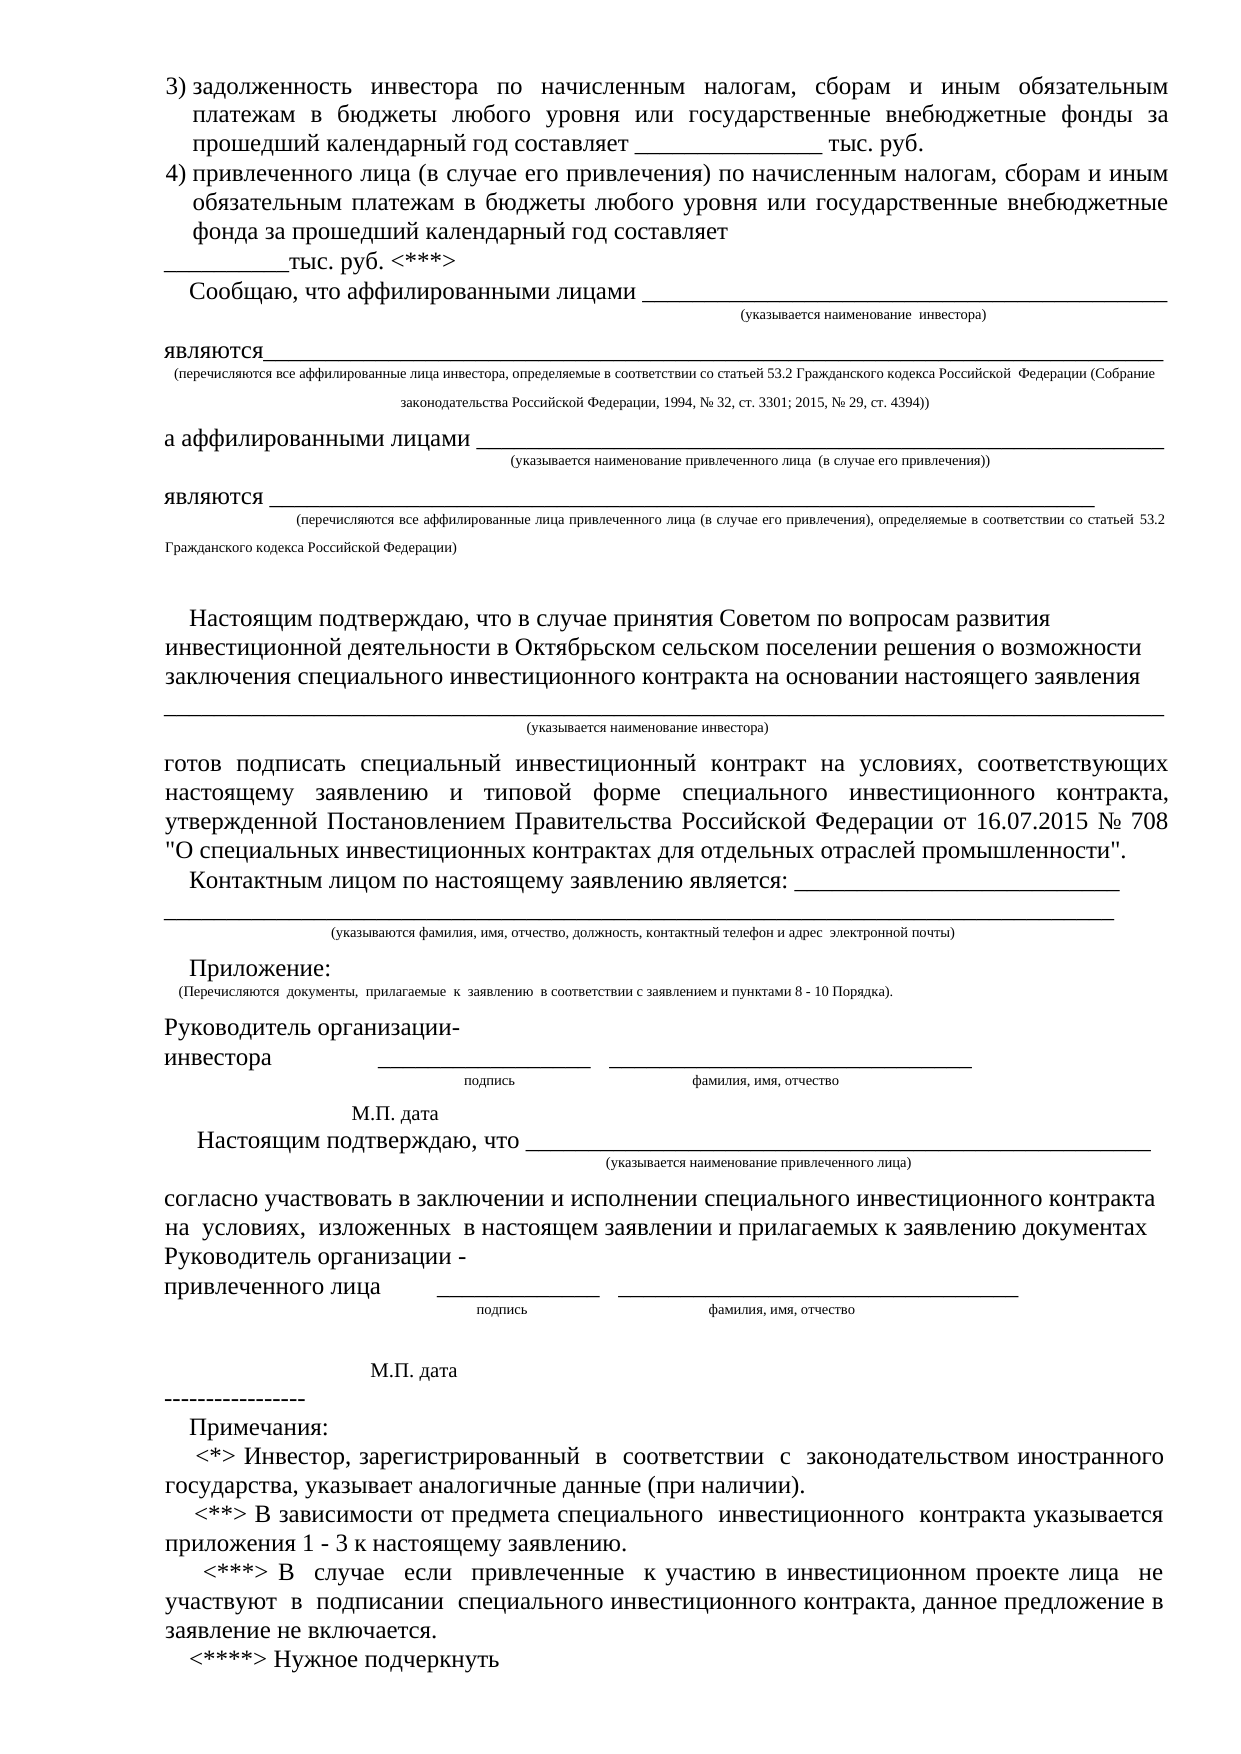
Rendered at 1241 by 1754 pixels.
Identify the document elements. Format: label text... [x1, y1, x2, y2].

text Приложение: [164, 953, 1169, 981]
text (указываются фамилия, имя, отчество, должность, контактный телефон и адрес электронной почты) [164, 923, 1122, 952]
text (указывается наименование инвестора) [165, 306, 1165, 335]
text инвестора _________________ _____________________________ [164, 1042, 1165, 1071]
text М.П. дата [164, 1358, 1165, 1382]
list задолженность инвестора по начисленным налогам, сборам и иным обязательным платежам в бюджеты любого уровня или государственные внебюджетные фонды за прошедший календарный год составляет _______________ тыс. руб. [165, 71, 1169, 157]
text подпись фамилия, имя, отчество [164, 1071, 1165, 1100]
text готов подписать специальный инвестиционный контракт на условиях, соответствующих настоящему заявлению и типовой форме специального инвестиционного контракта, утвержденной Постановлением Правительства Российской Федерации от 16.07.2015 № 708 "О специальных инвестиционных контрактах для отдельных отраслей промышленности". [164, 748, 1169, 863]
text <***> В случае если привлеченные к участию в инвестиционном проекте лица не участвуют в подписании специального инвестиционного контракта, данное предложение в заявление не включается. [164, 1557, 1165, 1643]
text Сообщаю, что аффилированными лицами __________________________________________ [164, 276, 1169, 305]
text (указывается наименование привлеченного лица) [164, 1154, 1165, 1183]
text являются __________________________________________________________________ [164, 481, 1101, 510]
text __________тыс. руб. <***> [164, 246, 1169, 275]
text <****> Нужное подчеркнуть [164, 1644, 1165, 1673]
text являются________________________________________________________________________ [164, 336, 1165, 364]
text М.П. дата [164, 1101, 1165, 1125]
text (перечисляются все аффилированные лица привлеченного лица (в случае его привлечения), определяемые в соответствии со статьей 53.2 Гражданского кодекса Российской Федерации) [164, 511, 1165, 568]
text ____________________________________________________________________________ [164, 894, 1122, 923]
text согласно участвовать в заключении и исполнении специального инвестиционного контракта на условиях, изложенных в настоящем заявлении и прилагаемых к заявлению документах [164, 1183, 1169, 1241]
text (указывается наименование инвестора) [164, 719, 1165, 748]
text (Перечисляются документы, прилагаемые к заявлению в соответствии с заявлением и пунктами 8 - 10 Порядка). [164, 983, 1165, 1012]
text ________________________________________________________________________________ [164, 690, 1165, 719]
text Руководитель организации - [164, 1241, 1169, 1270]
text Руководитель организации- [164, 1012, 1169, 1041]
text Настоящим подтверждаю, что в случае принятия Советом по вопросам развития инвестиционной деятельности в Октябрьском сельском поселении решения о возможности заключения специального инвестиционного контракта на основании настоящего заявления [164, 603, 1169, 689]
text а аффилированными лицами _______________________________________________________ [164, 423, 1165, 452]
text Примечания: [164, 1412, 1165, 1441]
list привлеченного лица (в случае его привлечения) по начисленным налогам, сборам и иным обязательным платежам в бюджеты любого уровня или государственные внебюджетные фонда за прошедший календарный год составляет [165, 158, 1169, 245]
text <**> В зависимости от предмета специального инвестиционного контракта указывается приложения 1 - 3 к настоящему заявлению. [164, 1499, 1165, 1557]
text Настоящим подтверждаю, что __________________________________________________ [165, 1125, 1169, 1154]
text привлеченного лица _____________ ________________________________ [164, 1271, 1165, 1300]
text Контактным лицом по настоящему заявлению является: __________________________ [164, 865, 1122, 894]
text ----------------- [164, 1383, 393, 1411]
text (перечисляются все аффилированные лица инвестора, определяемые в соответствии со статьей 53.2 Гражданского кодекса Российской Федерации (Собрание законодательства Российской Федерации, 1994, № 32, ст. 3301; 2015, № 29, ст. 4394)) [164, 365, 1165, 422]
text подпись фамилия, имя, отчество [164, 1301, 1165, 1329]
text (указывается наименование привлеченного лица (в случае его привлечения)) [164, 452, 1101, 481]
text <*> Инвестор, зарегистрированный в соответствии с законодательством иностранного государства, указывает аналогичные данные (при наличии). [164, 1441, 1165, 1499]
